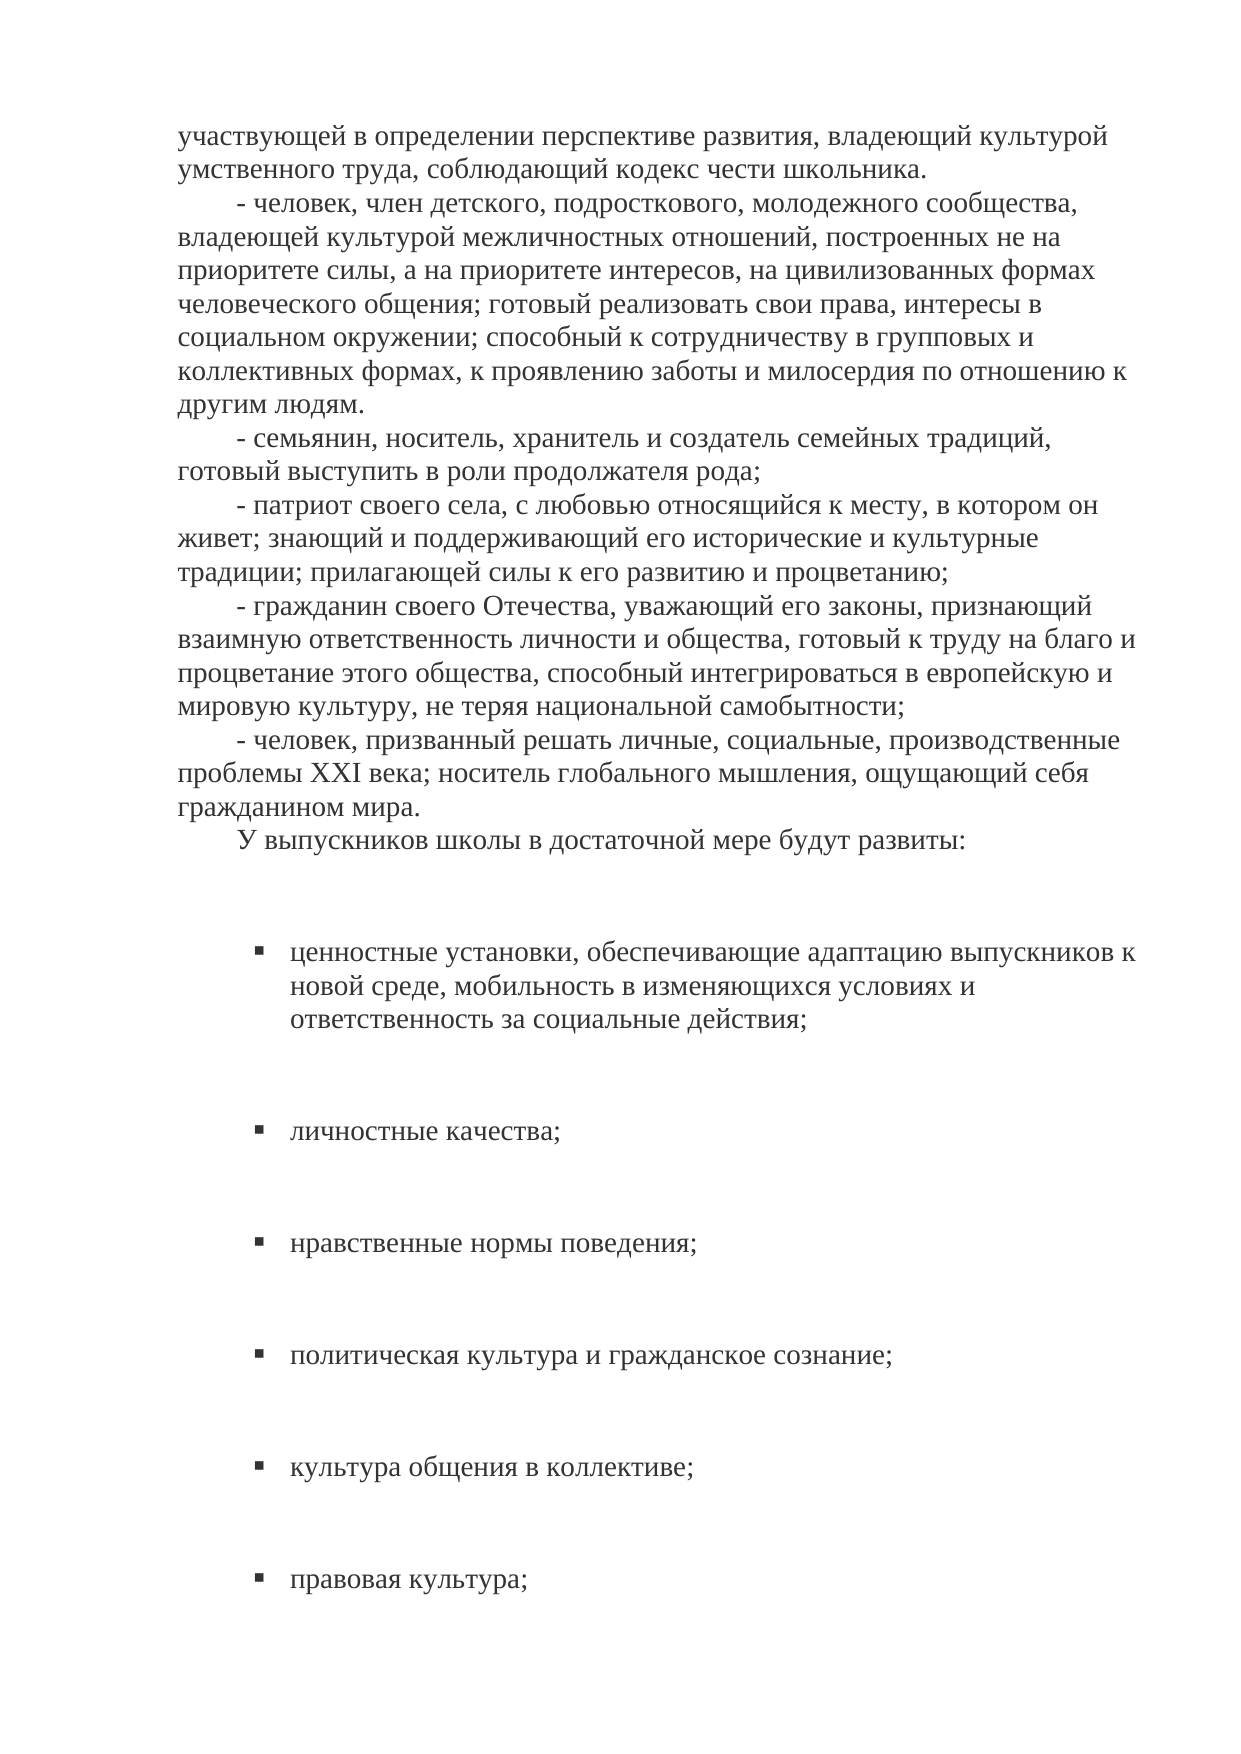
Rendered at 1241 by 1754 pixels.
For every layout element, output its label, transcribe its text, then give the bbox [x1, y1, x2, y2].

text - человек, призванный решать личные, социальные, производственные проблемы XXI века; носитель глобального мышления, ощущающий себя гражданином мира. [177, 722, 1152, 822]
text - патриот своего села, с любовью относящийся к месту, в котором он живет; знающий и поддерживающий его исторические и культурные традиции; прилагающей силы к его развитию и процветанию; [177, 487, 1152, 588]
list нравственные нормы поведения; [252, 1225, 1152, 1259]
list культура общения в коллективе; [252, 1449, 1152, 1483]
list личностные качества; [252, 1113, 1152, 1147]
list политическая культура и гражданское сознание; [252, 1337, 1152, 1371]
text У выпускников школы в достаточной мере будут развиты: [177, 822, 1152, 856]
list ценностные установки, обеспечивающие адаптацию выпускников к новой среде, мобильность в изменяющихся условиях и ответственность за социальные действия; [252, 934, 1152, 1035]
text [177, 118, 1152, 185]
text - гражданин своего Отечества, уважающий его законы, признающий взаимную ответственность личности и общества, готовый к труду на благо и процветание этого общества, способный интегрироваться в европейскую и мировую культуру, не теряя национальной самобытности; [177, 588, 1152, 722]
text - семьянин, носитель, хранитель и создатель семейных традиций, готовый выступить в роли продолжателя рода; [177, 420, 1152, 487]
list правовая культура; [252, 1561, 1152, 1595]
text - человек, член детского, подросткового, молодежного сообщества, владеющей культурой межличностных отношений, построенных не на приоритете силы, а на приоритете интересов, на цивилизованных формах человеческого общения; готовый реализовать свои права, интересы в социальном окружении; способный к сотрудничеству в групповых и коллективных формах, к проявлению заботы и милосердия по отношению к другим людям. [177, 185, 1152, 420]
